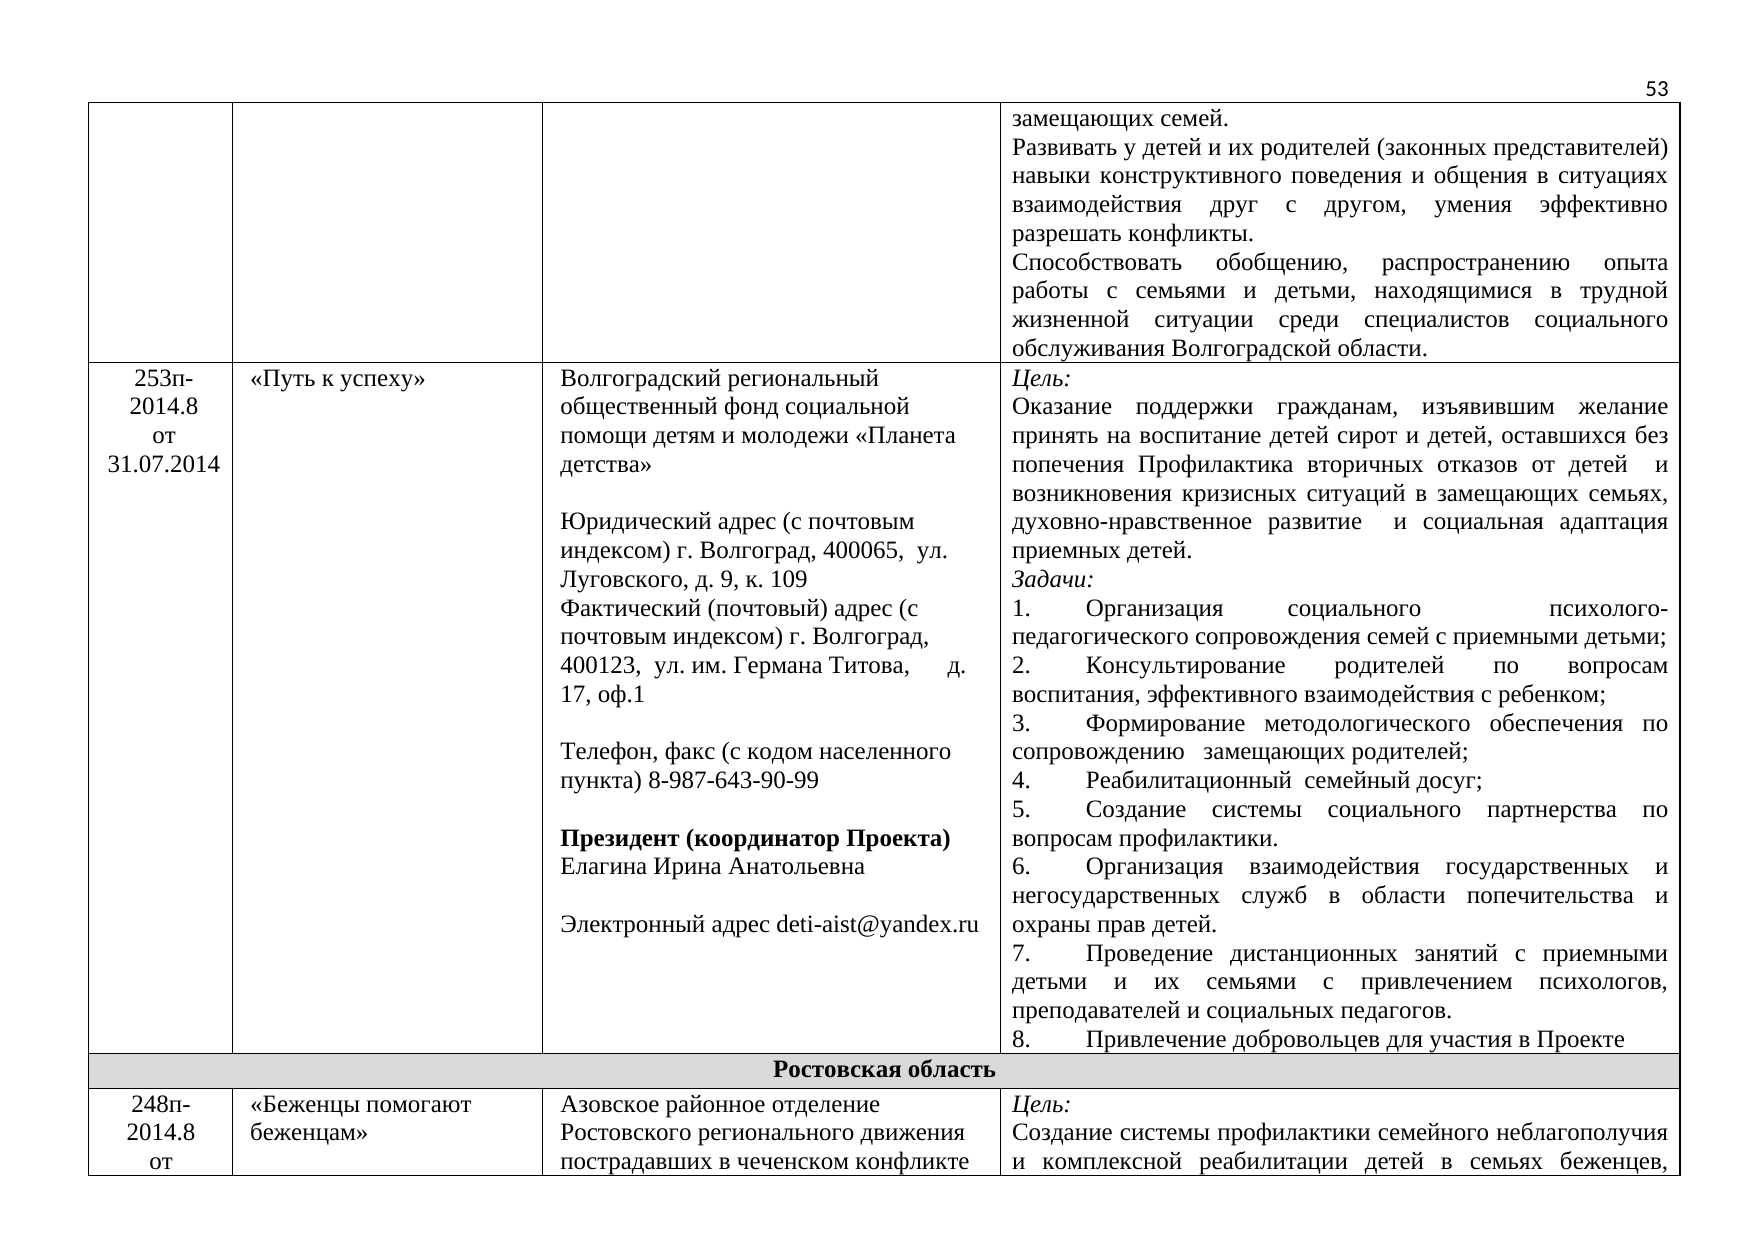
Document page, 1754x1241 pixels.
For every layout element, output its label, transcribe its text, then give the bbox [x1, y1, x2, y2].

table_cell 253п-2014.8 от 31.07.2014 [89, 363, 232, 1053]
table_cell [1001, 1089, 1679, 1175]
table_cell Цель: Оказание поддержки гражданам, изъявившим желание принять на воспитание детей сирот и детей, оставшихся без попечения Профилактика вторичных отказов от детей и возникновения кризисных ситуаций в замещающих семьях, духовно-нравственное развитие и социальная адаптация приемных детей. Задачи: 1. Организация социального психолого-педагогического сопровождения семей с приемными детьми; 2. Консультирование родителей по вопросам воспитания, эффективного взаимодействия с ребенком; 3. Формирование методологического обеспечения по сопровождению замещающих родителей; 4. Реабилитационный семейный досуг; 5. Создание системы социального партнерства по вопросам профилактики. 6. Организация взаимодействия государственных и негосударственных служб в области попечительства и охраны прав детей. 7. Проведение дистанционных занятий с приемными детьми и их семьями с привлечением психологов, преподавателей и социальных педагогов. 8. Привлечение добровольцев для участия в Проекте [1001, 363, 1679, 1053]
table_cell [89, 103, 232, 362]
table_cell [233, 1089, 542, 1175]
table_cell «Путь к успеху» [233, 363, 542, 1053]
table_cell Ростовская область [89, 1054, 1679, 1088]
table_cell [233, 103, 542, 362]
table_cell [543, 103, 1000, 362]
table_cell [543, 1089, 1000, 1175]
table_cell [89, 1089, 232, 1175]
table_cell Волгоградский региональный общественный фонд социальной помощи детям и молодежи «Планета детства» Юридический адрес (с почтовым индексом) г. Волгоград, 400065, ул. Луговского, д. 9, к. 109 Фактический (почтовый) адрес (с почтовым индексом) г. Волгоград, 400123, ул. им. Германа Титова, д. 17, оф.1 Телефон, факс (с кодом населенного пункта) 8-987-643-90-99 Президент (координатор Проекта) Елагина Ирина Анатольевна Электронный адрес deti-aist@yandex.ru [543, 363, 1000, 1053]
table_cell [1001, 103, 1679, 362]
